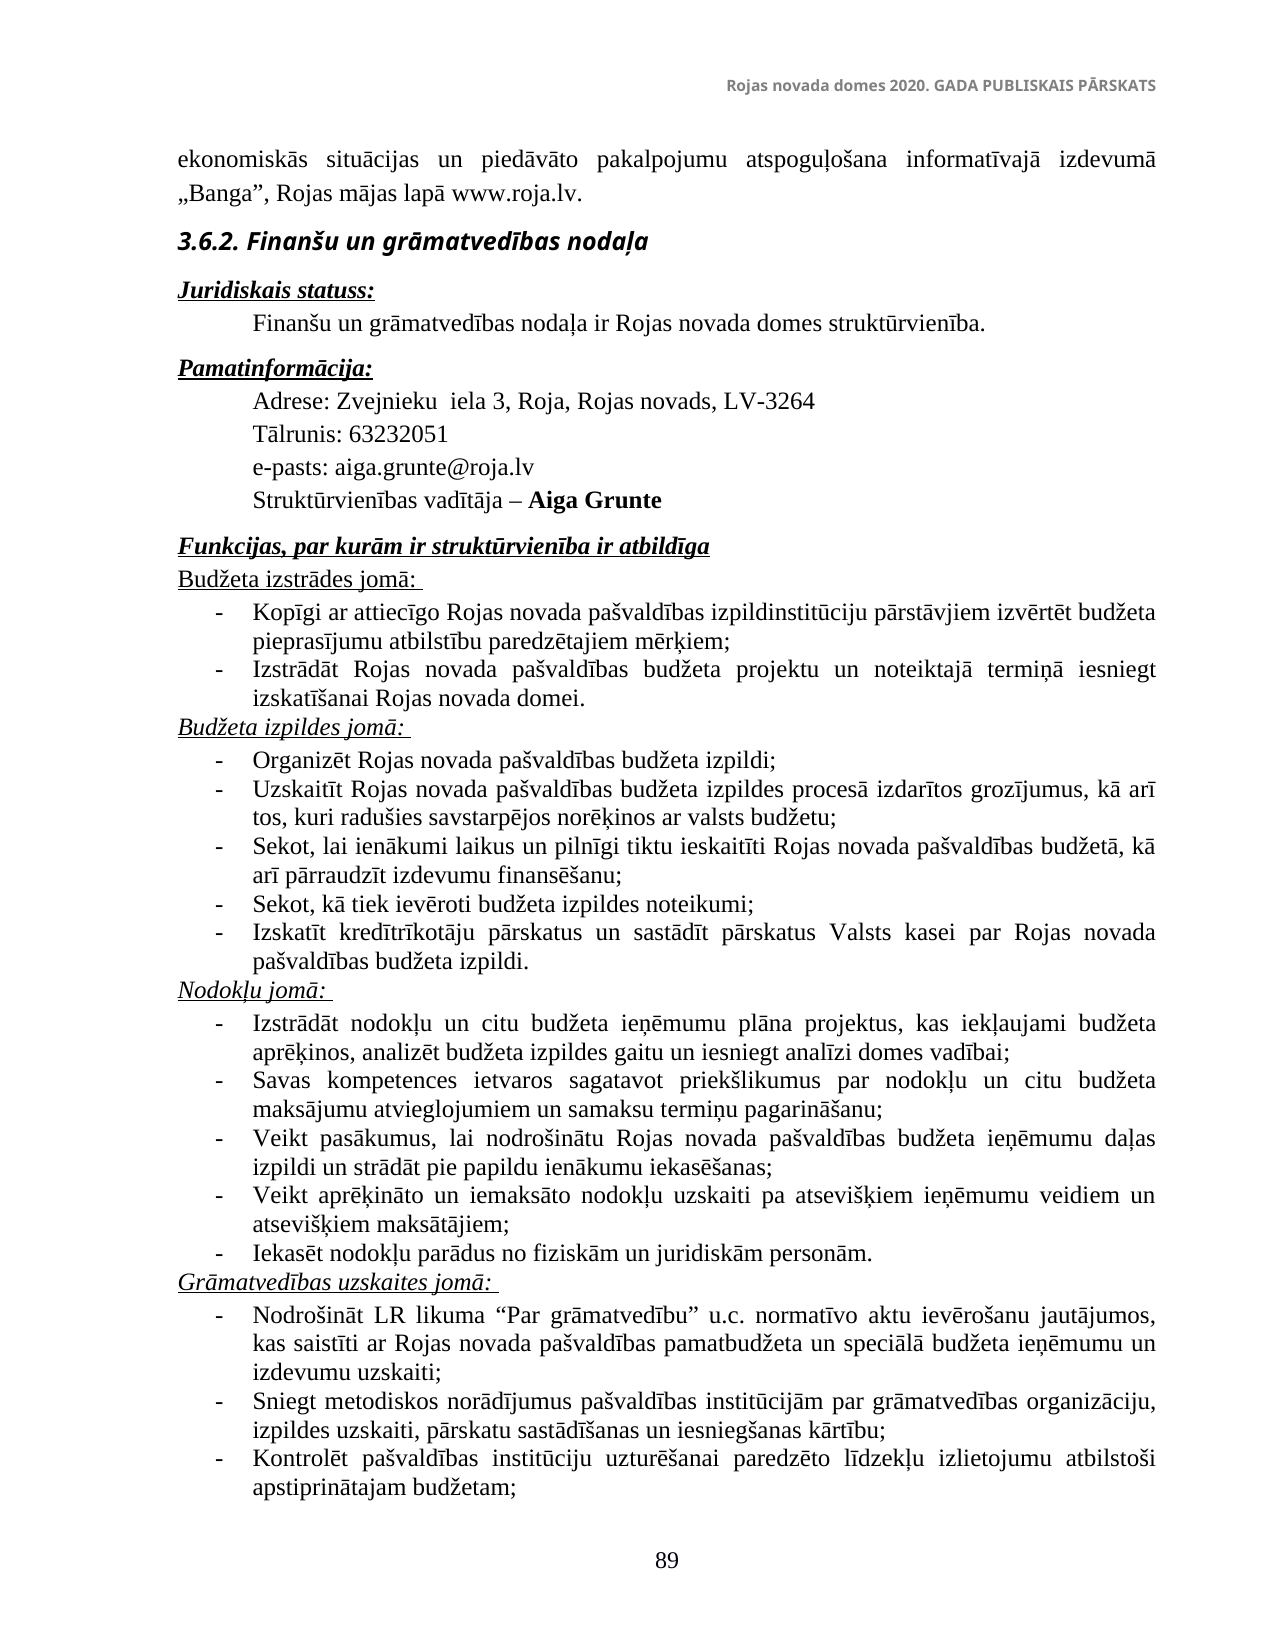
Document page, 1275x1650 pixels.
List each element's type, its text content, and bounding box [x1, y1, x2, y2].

text Struktūrvienības vadītāja – Aiga Grunte [252, 485, 1157, 514]
text Tālrunis: 63232051 [252, 419, 1157, 448]
list Organizēt Rojas novada pašvaldības budžeta izpildi; [215, 745, 1157, 774]
list Veikt pasākumus, lai nodrošinātu Rojas novada pašvaldības budžeta ieņēmumu daļas izpildi un strādāt pie papildu ienākumu iekasēšanas; [215, 1123, 1157, 1181]
list Sekot, lai ienākumi laikus un pilnīgi tiktu ieskaitīti Rojas novada pašvaldības budžetā, kā arī pārraudzīt izdevumu finansēšanu; [215, 831, 1157, 889]
text Grāmatvedības uzskaites jomā: [177, 1267, 1157, 1296]
text 3.6.2. Finanšu un grāmatvedības nodaļa [177, 223, 1157, 257]
list Sniegt metodiskos norādījumus pašvaldības institūcijām par grāmatvedības organizāciju, izpildes uzskaiti, pārskatu sastādīšanas un iesniegšanas kārtību; [215, 1386, 1157, 1443]
text Adrese: Zvejnieku iela 3, Roja, Rojas novads, LV-3264 [252, 386, 1157, 415]
list Kontrolēt pašvaldības institūciju uzturēšanai paredzēto līdzekļu izlietojumu atbilstoši apstiprinātajam budžetam; [215, 1443, 1157, 1501]
list Izstrādāt nodokļu un citu budžeta ieņēmumu plāna projektus, kas iekļaujami budžeta aprēķinos, analizēt budžeta izpildes gaitu un iesniegt analīzi domes vadībai; [215, 1008, 1157, 1066]
text Nodokļu jomā: [177, 975, 1157, 1004]
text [177, 144, 1157, 206]
text Pamatinformācija: [177, 353, 1157, 382]
list Izskatīt kredītrīkotāju pārskatus un sastādīt pārskatus Valsts kasei par Rojas novada pašvaldības budžeta izpildi. [215, 917, 1157, 975]
text Finanšu un grāmatvedības nodaļa ir Rojas novada domes struktūrvienība. [177, 308, 1157, 337]
text Funkcijas, par kurām ir struktūrvienība ir atbildīga [177, 531, 1157, 560]
list Uzskaitīt Rojas novada pašvaldības budžeta izpildes procesā izdarītos grozījumus, kā arī tos, kuri radušies savstarpējos norēķinos ar valsts budžetu; [215, 774, 1157, 831]
text Budžeta izstrādes jomā: [177, 564, 1157, 593]
list Nodrošināt LR likuma “Par grāmatvedību” u.c. normatīvo aktu ievērošanu jautājumos, kas saistīti ar Rojas novada pašvaldības pamatbudžeta un speciālā budžeta ieņēmumu un izdevumu uzskaiti; [215, 1300, 1157, 1386]
list Kopīgi ar attiecīgo Rojas novada pašvaldības izpildinstitūciju pārstāvjiem izvērtēt budžeta pieprasījumu atbilstību paredzētajiem mērķiem; [215, 597, 1157, 654]
list Savas kompetences ietvaros sagatavot priekšlikumus par nodokļu un citu budžeta maksājumu atvieglojumiem un samaksu termiņu pagarināšanu; [215, 1066, 1157, 1123]
list Veikt aprēķināto un iemaksāto nodokļu uzskaiti pa atsevišķiem ieņēmumu veidiem un atsevišķiem maksātājiem; [215, 1181, 1157, 1238]
list Izstrādāt Rojas novada pašvaldības budžeta projektu un noteiktajā termiņā iesniegt izskatīšanai Rojas novada domei. [215, 654, 1157, 712]
text Juridiskais statuss: [177, 275, 1157, 303]
list Sekot, kā tiek ievēroti budžeta izpildes noteikumi; [215, 889, 1157, 917]
text e-pasts: aiga.grunte@roja.lv [252, 452, 1157, 481]
list Iekasēt nodokļu parādus no fiziskām un juridiskām personām. [215, 1238, 1157, 1267]
text Budžeta izpildes jomā: [177, 712, 1157, 741]
